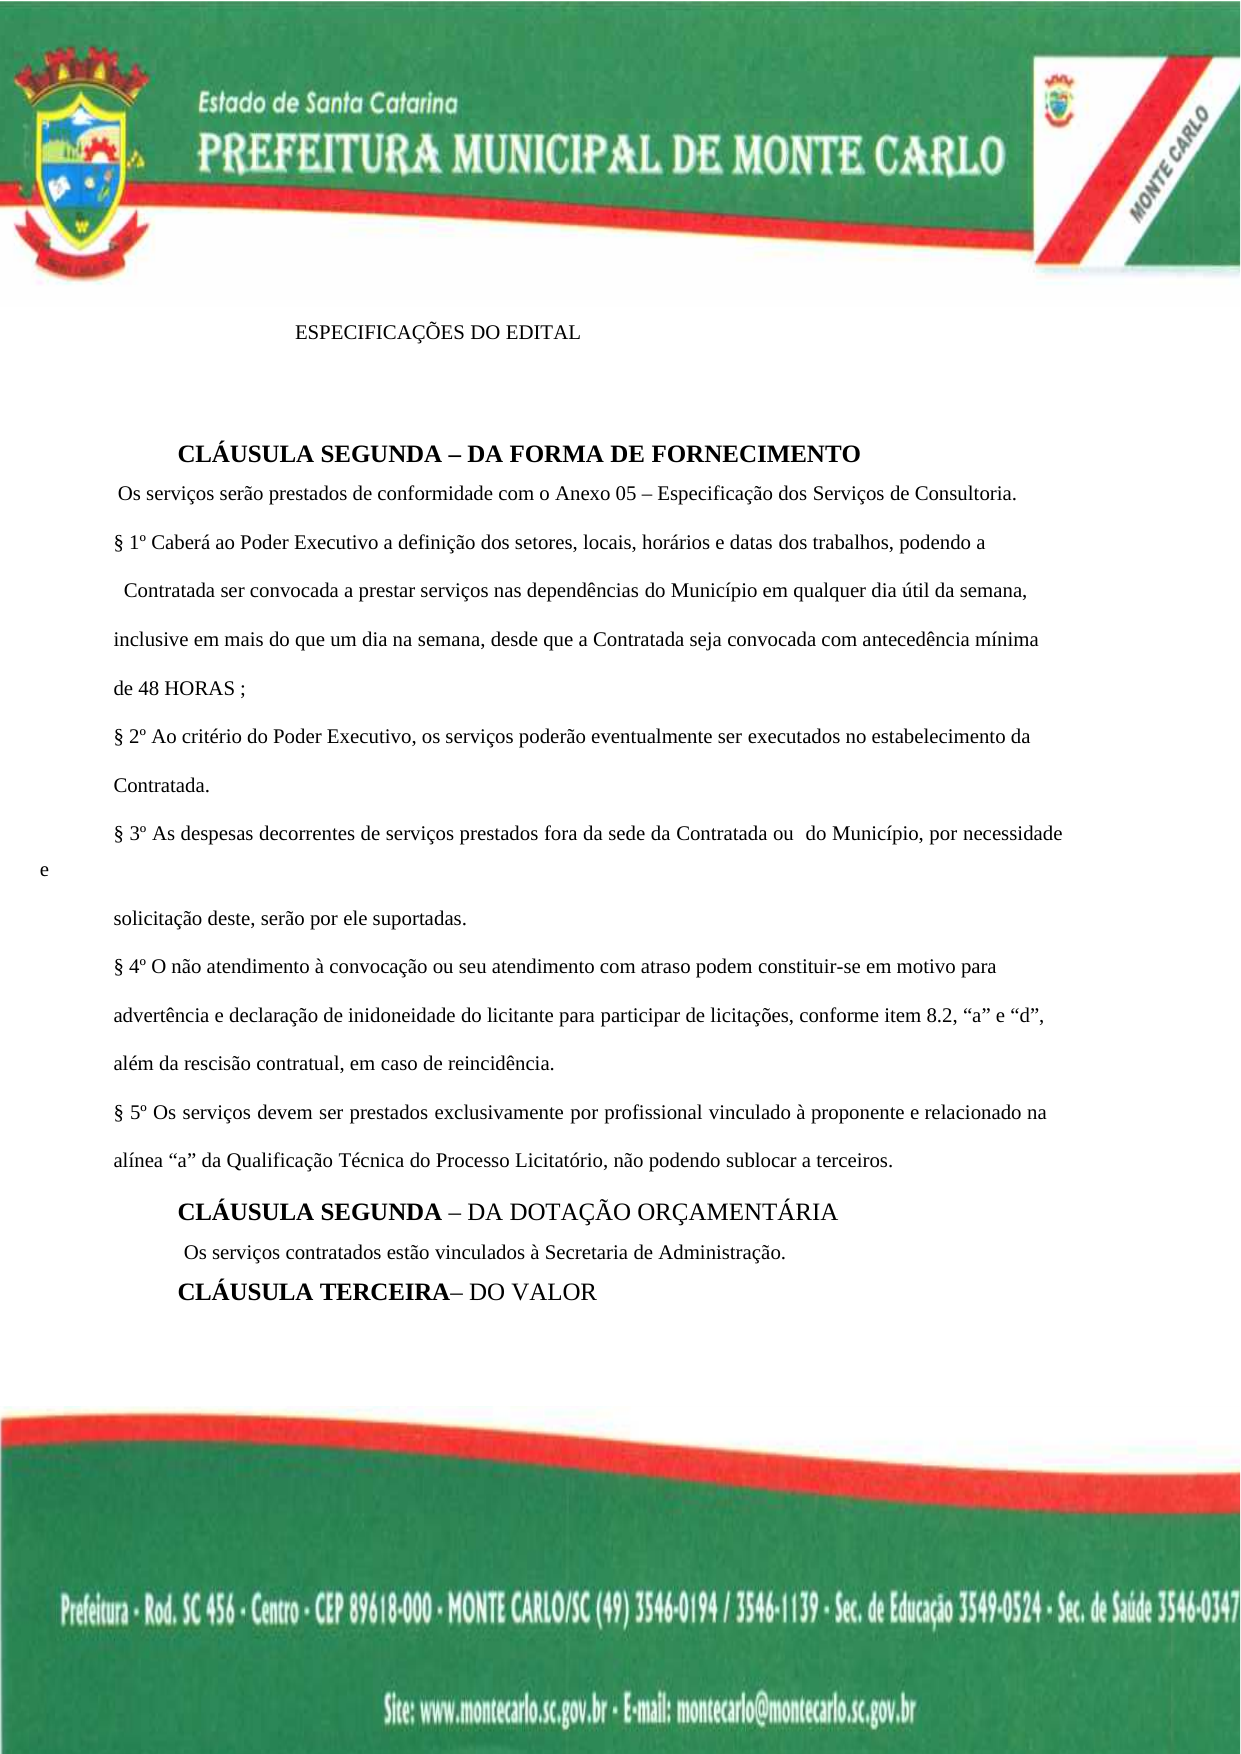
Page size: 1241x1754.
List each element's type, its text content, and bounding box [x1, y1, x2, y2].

text Contratada ser convocada a prestar serviços nas dependências do Município em qualquer dia útil da semana, [39, 578, 1063, 602]
subtitle CLÁUSULA SEGUNDA – DA FORMA DE FORNECIMENTO [177, 439, 1201, 467]
text § 2º Ao critério do Poder Executivo, os serviços poderão eventualmente ser executados no estabelecimento da [39, 724, 1062, 748]
text § 1º Caberá ao Poder Executivo a definição dos setores, locais, horários e datas dos trabalhos, podendo a [39, 530, 1063, 554]
text CLÁUSULA SEGUNDA – DA DOTAÇÃO ORÇAMENTÁRIA [177, 1197, 1201, 1226]
text § 5º Os serviços devem ser prestados exclusivamente por profissional vinculado à proponente e relacionado na [39, 1100, 1063, 1124]
text CLÁUSULA TERCEIRA– DO VALOR [177, 1277, 1201, 1306]
text advertência e declaração de inidoneidade do licitante para participar de licitações, conforme item 8.2, “a” e “d”, [39, 1003, 1063, 1027]
text § 3º As despesas decorrentes de serviços prestados fora da sede da Contratada ou do Município, por necessidade e [39, 821, 1062, 881]
text Contratada. [39, 773, 1062, 797]
text além da rescisão contratual, em caso de reincidência. [39, 1051, 1063, 1075]
text ESPECIFICAÇÕES DO EDITAL [39, 319, 1201, 344]
text inclusive em mais do que um dia na semana, desde que a Contratada seja convocada com antecedência mínima [39, 627, 1063, 651]
text § 4º O não atendimento à convocação ou seu atendimento com atraso podem constituir-se em motivo para [39, 954, 1063, 978]
text de 48 HORAS ; [39, 676, 1063, 699]
text alínea “a” da Qualificação Técnica do Processo Licitatório, não podendo sublocar a terceiros. [39, 1148, 1063, 1172]
text Os serviços serão prestados de conformidade com o Anexo 05 – Especificação dos Serviços de Consultoria. [39, 481, 1063, 505]
text solicitação deste, serão por ele suportadas. [39, 906, 1062, 930]
picture [0, 1406, 1241, 1754]
text Os serviços contratados estão vinculados à Secretaria de Administração. [183, 1240, 1201, 1264]
picture [0, 1, 1241, 307]
